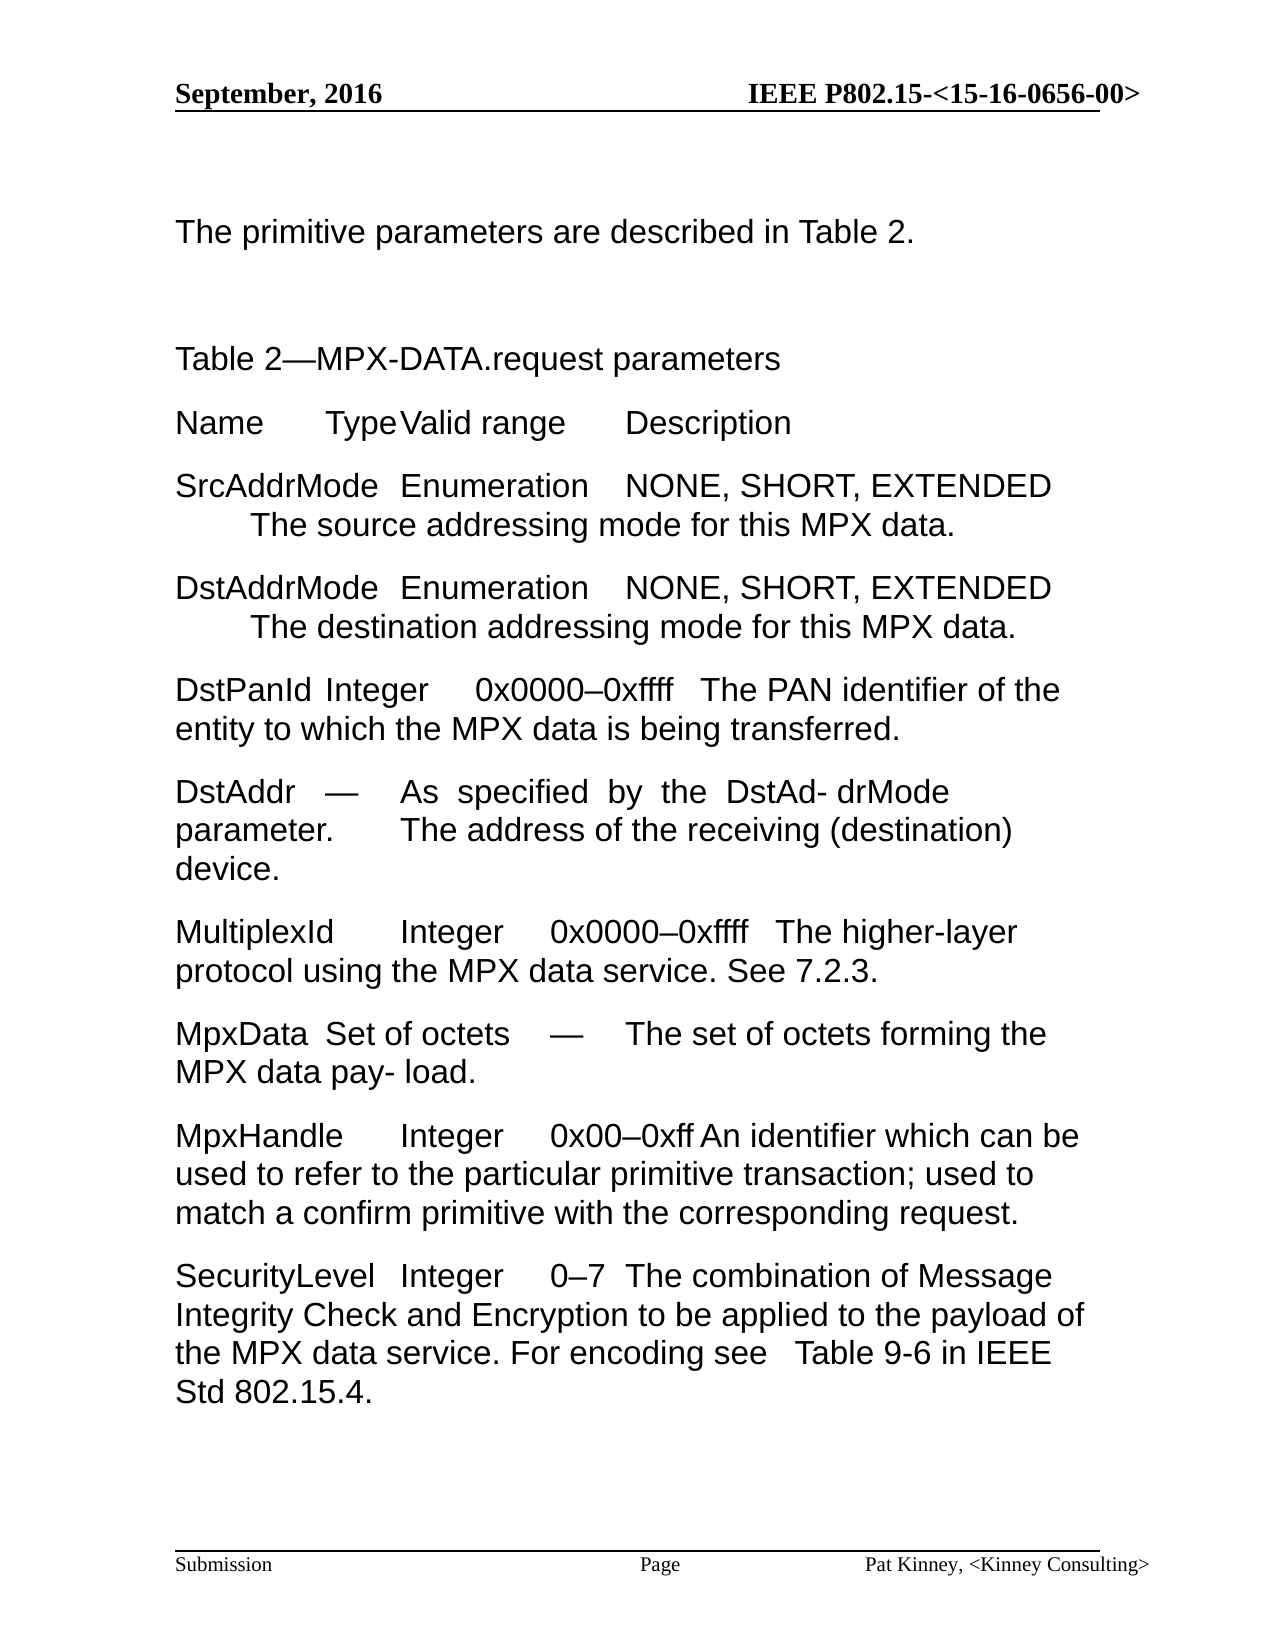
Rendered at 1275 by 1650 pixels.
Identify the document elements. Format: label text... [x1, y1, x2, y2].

subtitle Table 2—MPX-DATA.request parameters [175, 339, 1100, 378]
subtitle SrcAddrMode Enumeration NONE, SHORT, EXTENDED The source addressing mode for this MPX data. [175, 466, 1100, 543]
subtitle DstAddrMode Enumeration NONE, SHORT, EXTENDED The destination addressing mode for this MPX data. [175, 568, 1100, 645]
subtitle DstAddr — As specified by the DstAd- drMode parameter. The address of the receiving (destination) device. [175, 772, 1100, 887]
subtitle DstPanId Integer 0x0000–0xffff The PAN identifier of the entity to which the MPX data is being transferred. [175, 670, 1100, 747]
subtitle MpxData Set of octets — The set of octets forming the MPX data pay- load. [175, 1014, 1100, 1091]
subtitle SecurityLevel Integer 0–7 The combination of Message Integrity Check and Encryption to be applied to the payload of the MPX data service. For encoding see Table 9-6 in IEEE Std 802.15.4. [175, 1256, 1100, 1410]
subtitle MpxHandle Integer 0x00–0xff An identifier which can be used to refer to the particular primitive transaction; used to match a confirm primitive with the corresponding request. [175, 1116, 1100, 1231]
subtitle MultiplexId Integer 0x0000–0xffff The higher-layer protocol using the MPX data service. See 7.2.3. [175, 912, 1100, 989]
subtitle The primitive parameters are described in Table 2. [175, 213, 1100, 251]
subtitle Name Type Valid range Description [175, 403, 1100, 441]
